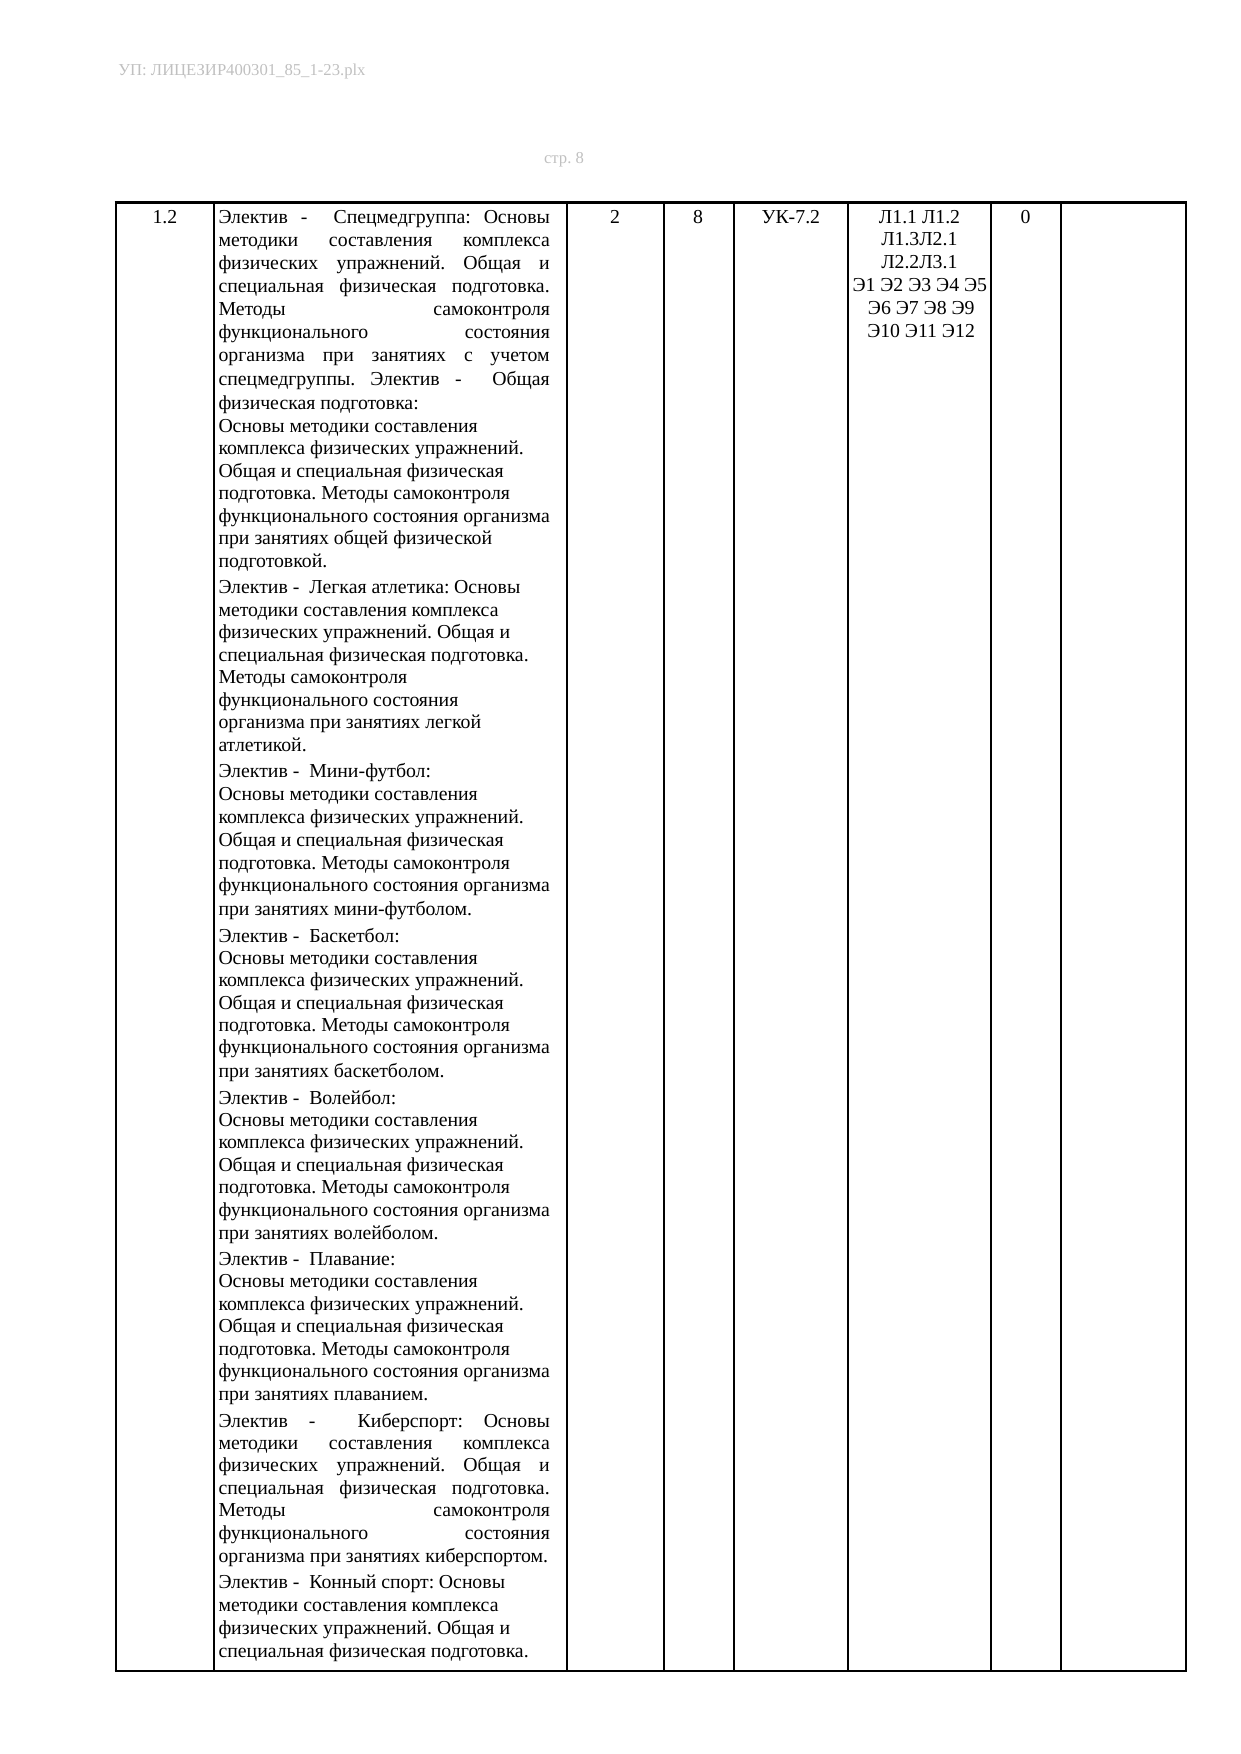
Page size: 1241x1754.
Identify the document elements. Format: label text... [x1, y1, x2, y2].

table_header УК-7.2 [735, 204, 847, 1670]
table_header [1062, 204, 1185, 1670]
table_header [215, 204, 566, 1670]
table_header 1.2 [117, 204, 213, 1670]
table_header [849, 204, 990, 1670]
table_header 2 [568, 204, 663, 1670]
table_header 0 [992, 204, 1060, 1670]
table_header 8 [665, 204, 733, 1670]
